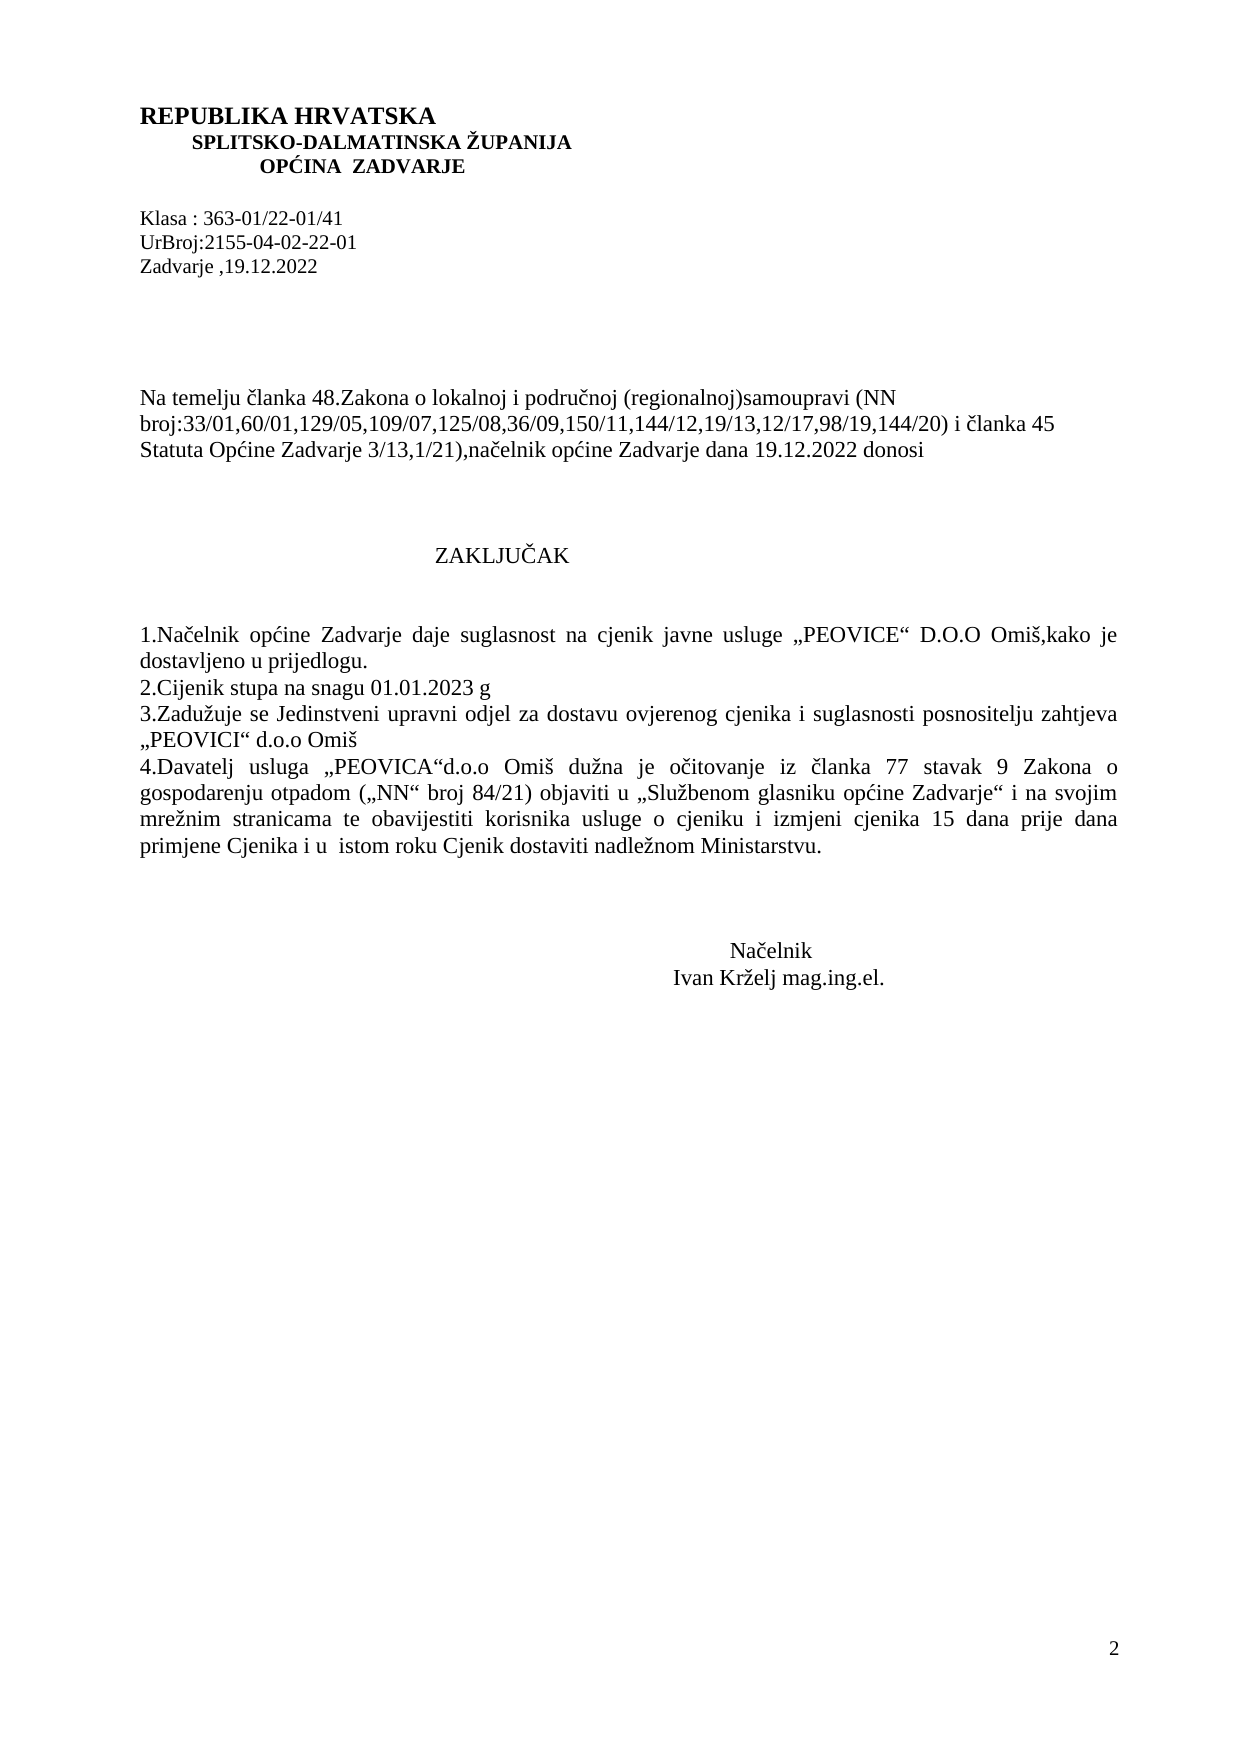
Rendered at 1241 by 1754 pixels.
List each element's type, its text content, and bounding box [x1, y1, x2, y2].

text Zadvarje ,19.12.2022 [139, 254, 1119, 278]
text Klasa : 363-01/22-01/41 [139, 206, 1119, 230]
text 2.Cijenik stupa na snagu 01.01.2023 g [139, 674, 1119, 700]
text UrBroj:2155-04-02-22-01 [139, 230, 1119, 254]
text 4.Davatelj usluga „PEOVICA“d.o.o Omiš dužna je očitovanje iz članka 77 stavak 9 Zakona o gospodarenju otpadom („NN“ broj 84/21) objaviti u „Službenom glasniku općine Zadvarje“ i na svojim mrežnim stranicama te obavijestiti korisnika usluge o cjeniku i izmjeni cjenika 15 dana prije dana primjene Cjenika i u istom roku Cjenik dostaviti nadležnom Ministarstvu. [139, 753, 1119, 858]
text Ivan Krželj mag.ing.el. [139, 964, 1119, 990]
text REPUBLIKA HRVATSKA [139, 101, 1119, 130]
text OPĆINA ZADVARJE [139, 154, 1119, 178]
text Načelnik [139, 937, 1119, 964]
text ZAKLJUČAK [139, 542, 1119, 568]
text 1.Načelnik općine Zadvarje daje suglasnost na cjenik javne usluge „PEOVICE“ D.O.O Omiš,kako je dostavljeno u prijedlogu. [139, 621, 1119, 674]
text SPLITSKO-DALMATINSKA ŽUPANIJA [139, 130, 1119, 154]
text 3.Zadužuje se Jedinstveni upravni odjel za dostavu ovjerenog cjenika i suglasnosti posnositelju zahtjeva „PEOVICI“ d.o.o Omiš [139, 700, 1119, 753]
text Na temelju članka 48.Zakona o lokalnoj i područnoj (regionalnoj)samoupravi (NN broj:33/01,60/01,129/05,109/07,125/08,36/09,150/11,144/12,19/13,12/17,98/19,144/20) i članka 45 Statuta Općine Zadvarje 3/13,1/21),načelnik općine Zadvarje dana 19.12.2022 donosi [139, 384, 1119, 463]
